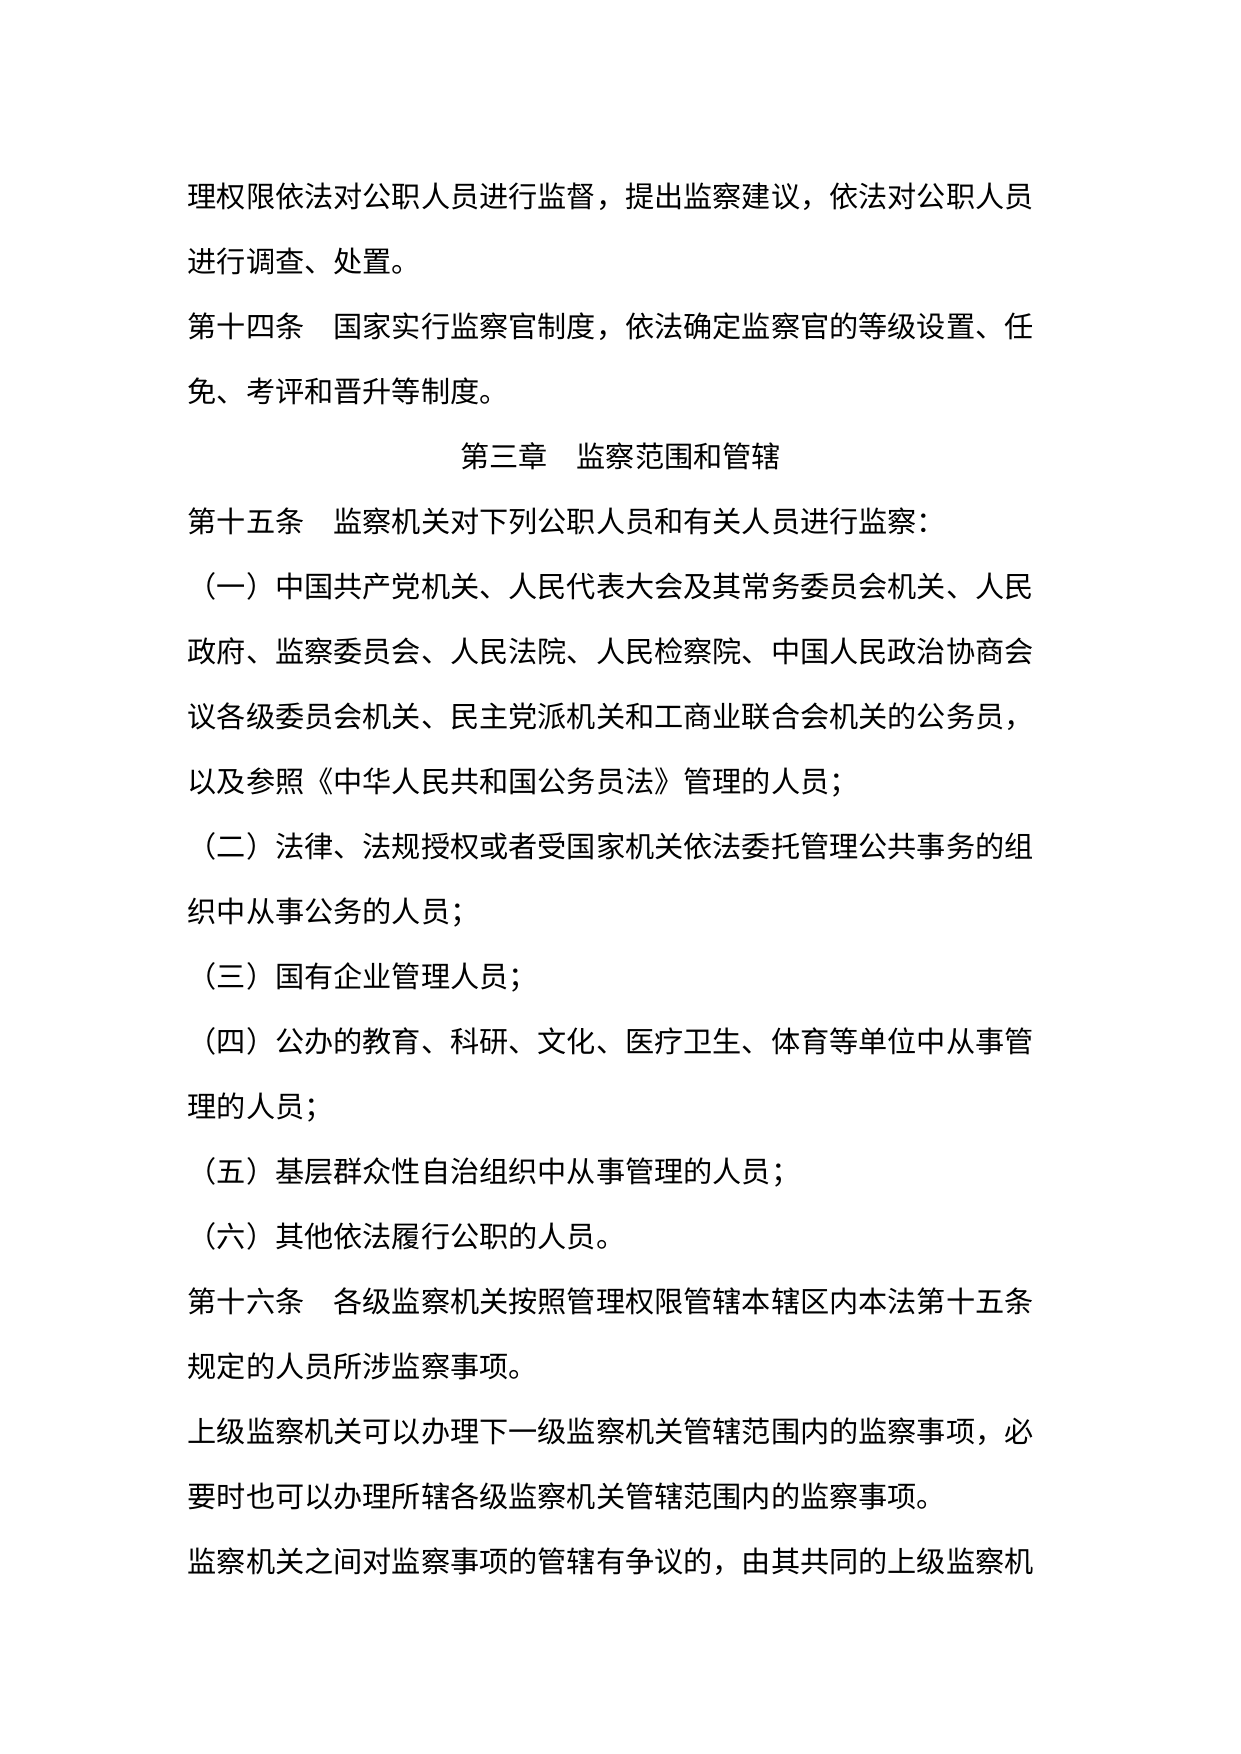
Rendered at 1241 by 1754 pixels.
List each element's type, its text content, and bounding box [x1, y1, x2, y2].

text （三）国有企业管理人员； [187, 942, 1053, 1007]
text （五）基层群众性自治组织中从事管理的人员； [187, 1137, 1053, 1202]
text （四）公办的教育、科研、文化、医疗卫生、体育等单位中从事管理的人员； [187, 1007, 1053, 1137]
text 上级监察机关可以办理下一级监察机关管辖范围内的监察事项，必要时也可以办理所辖各级监察机关管辖范围内的监察事项。 [187, 1397, 1053, 1527]
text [187, 1527, 1053, 1592]
text 第十六条 各级监察机关按照管理权限管辖本辖区内本法第十五条规定的人员所涉监察事项。 [187, 1267, 1053, 1397]
text （六）其他依法履行公职的人员。 [187, 1202, 1053, 1267]
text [187, 162, 1053, 292]
text （二）法律、法规授权或者受国家机关依法委托管理公共事务的组织中从事公务的人员； [187, 812, 1053, 942]
text 第三章 监察范围和管辖 [187, 422, 1053, 487]
text 第十五条 监察机关对下列公职人员和有关人员进行监察： [187, 487, 1053, 552]
text （一）中国共产党机关、人民代表大会及其常务委员会机关、人民政府、监察委员会、人民法院、人民检察院、中国人民政治协商会议各级委员会机关、民主党派机关和工商业联合会机关的公务员，以及参照《中华人民共和国公务员法》管理的人员； [187, 552, 1053, 812]
text 第十四条 国家实行监察官制度，依法确定监察官的等级设置、任免、考评和晋升等制度。 [187, 292, 1053, 422]
